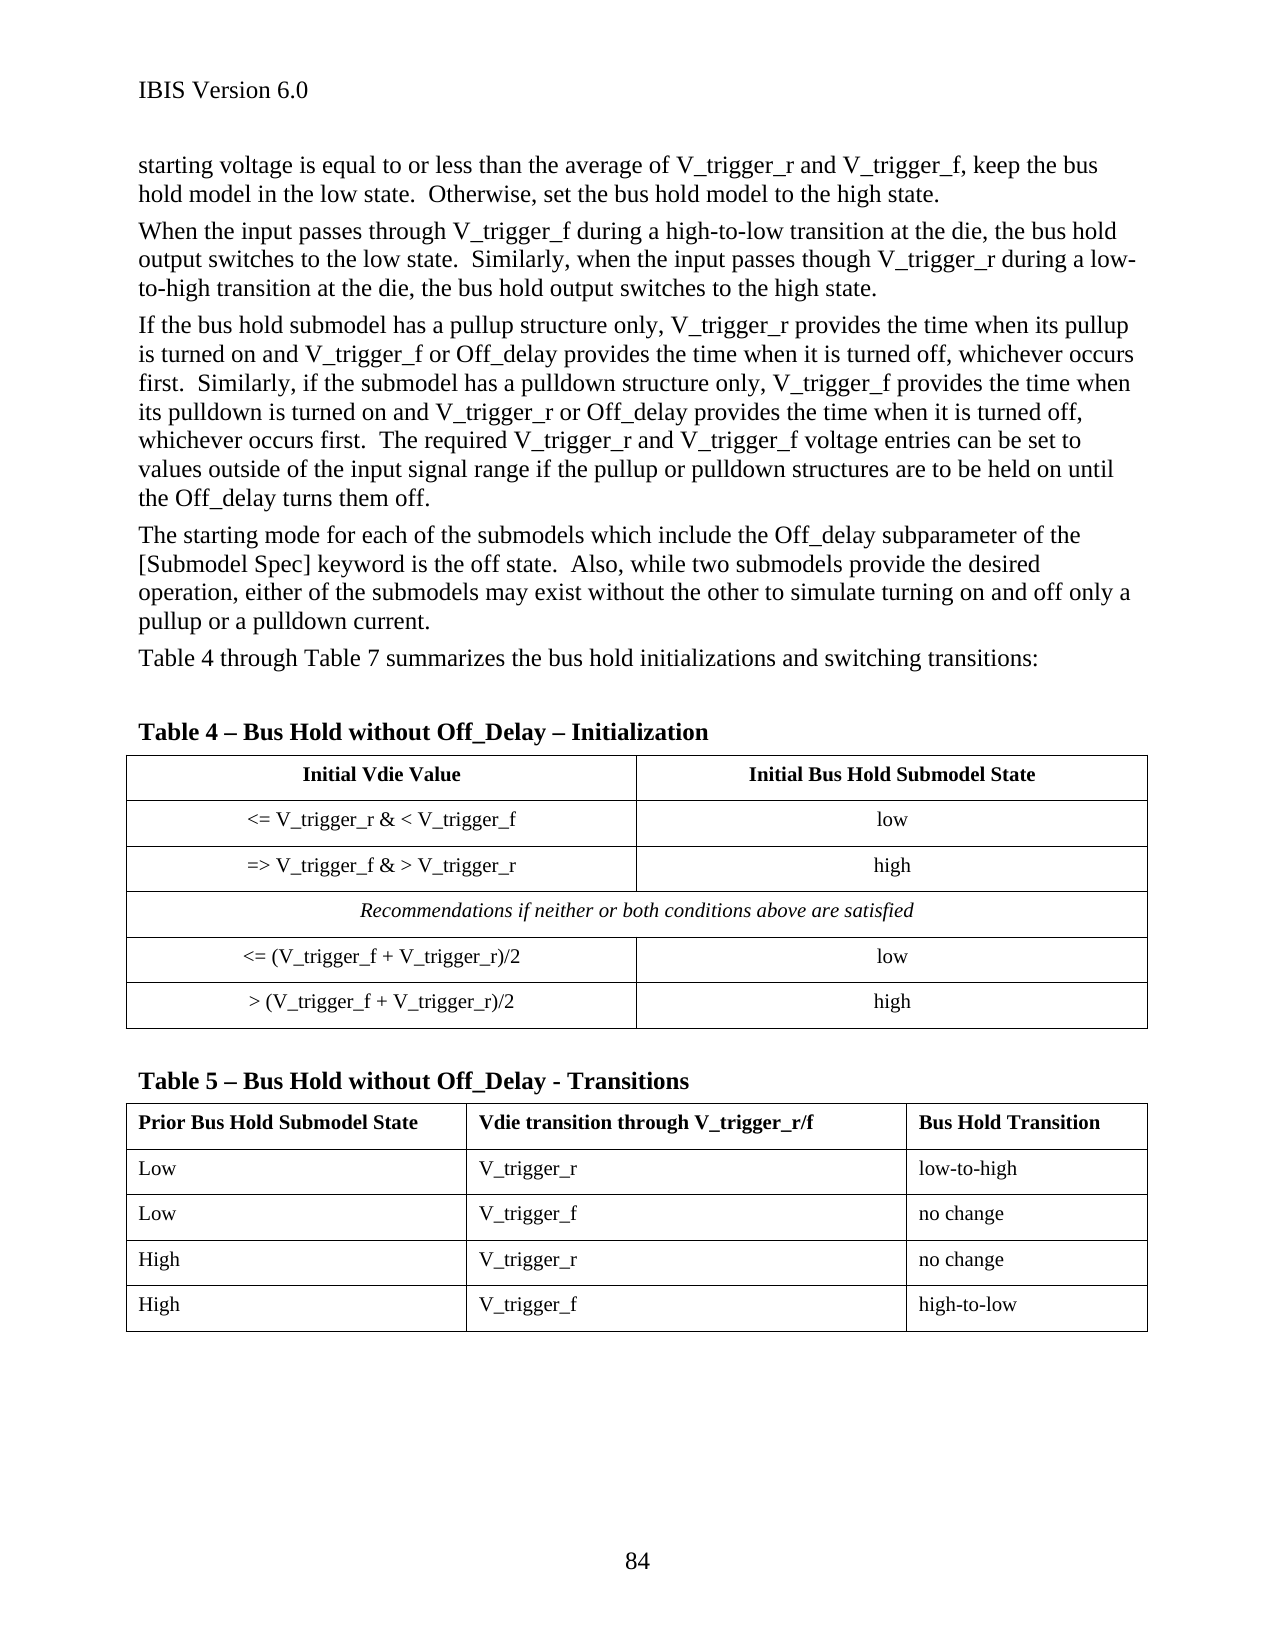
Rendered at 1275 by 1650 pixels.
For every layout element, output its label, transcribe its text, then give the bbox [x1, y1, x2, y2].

text Table 5 – Bus Hold without Off_Delay - Transitions [138, 1066, 1137, 1094]
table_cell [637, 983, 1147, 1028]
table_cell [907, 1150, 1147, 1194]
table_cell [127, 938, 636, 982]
text If the bus hold submodel has a pullup structure only, V_trigger_r provides the time when its pullup is turned on and V_trigger_f or Off_delay provides the time when it is turned off, whichever occurs first. Similarly, if the submodel has a pulldown structure only, V_trigger_f provides the time when its pulldown is turned on and V_trigger_r or Off_delay provides the time when it is turned off, whichever occurs first. The required V_trigger_r and V_trigger_f voltage entries can be set to values outside of the input signal range if the pullup or pulldown structures are to be held on until the Off_delay turns them off. [138, 310, 1137, 512]
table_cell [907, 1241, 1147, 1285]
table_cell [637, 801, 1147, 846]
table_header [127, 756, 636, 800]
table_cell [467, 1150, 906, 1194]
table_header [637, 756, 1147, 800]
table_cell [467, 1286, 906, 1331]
text When the input passes through V_trigger_f during a high-to-low transition at the die, the bus hold output switches to the low state. Similarly, when the input passes though V_trigger_r during a low-to-high transition at the die, the bus hold output switches to the high state. [138, 216, 1137, 302]
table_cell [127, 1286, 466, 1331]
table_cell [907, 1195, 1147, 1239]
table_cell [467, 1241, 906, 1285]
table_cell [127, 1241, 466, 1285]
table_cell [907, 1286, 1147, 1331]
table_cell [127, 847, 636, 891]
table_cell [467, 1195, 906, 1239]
text The starting mode for each of the submodels which include the Off_delay subparameter of the [Submodel Spec] keyword is the off state. Also, while two submodels provide the desired operation, either of the submodels may exist without the other to simulate turning on and off only a pullup or a pulldown current. [138, 520, 1137, 635]
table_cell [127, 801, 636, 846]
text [138, 150, 1137, 207]
text Table 3 through Table 6 summarizes the bus hold initializations and switching transitions: [138, 643, 1137, 672]
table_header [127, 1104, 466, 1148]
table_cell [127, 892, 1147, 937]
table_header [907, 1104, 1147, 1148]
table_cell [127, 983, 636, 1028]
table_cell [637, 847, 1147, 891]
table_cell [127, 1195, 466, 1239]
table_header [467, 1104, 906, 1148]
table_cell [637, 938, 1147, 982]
text Table 4 – Bus Hold without Off_Delay – Initialization [138, 717, 1137, 746]
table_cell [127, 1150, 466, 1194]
